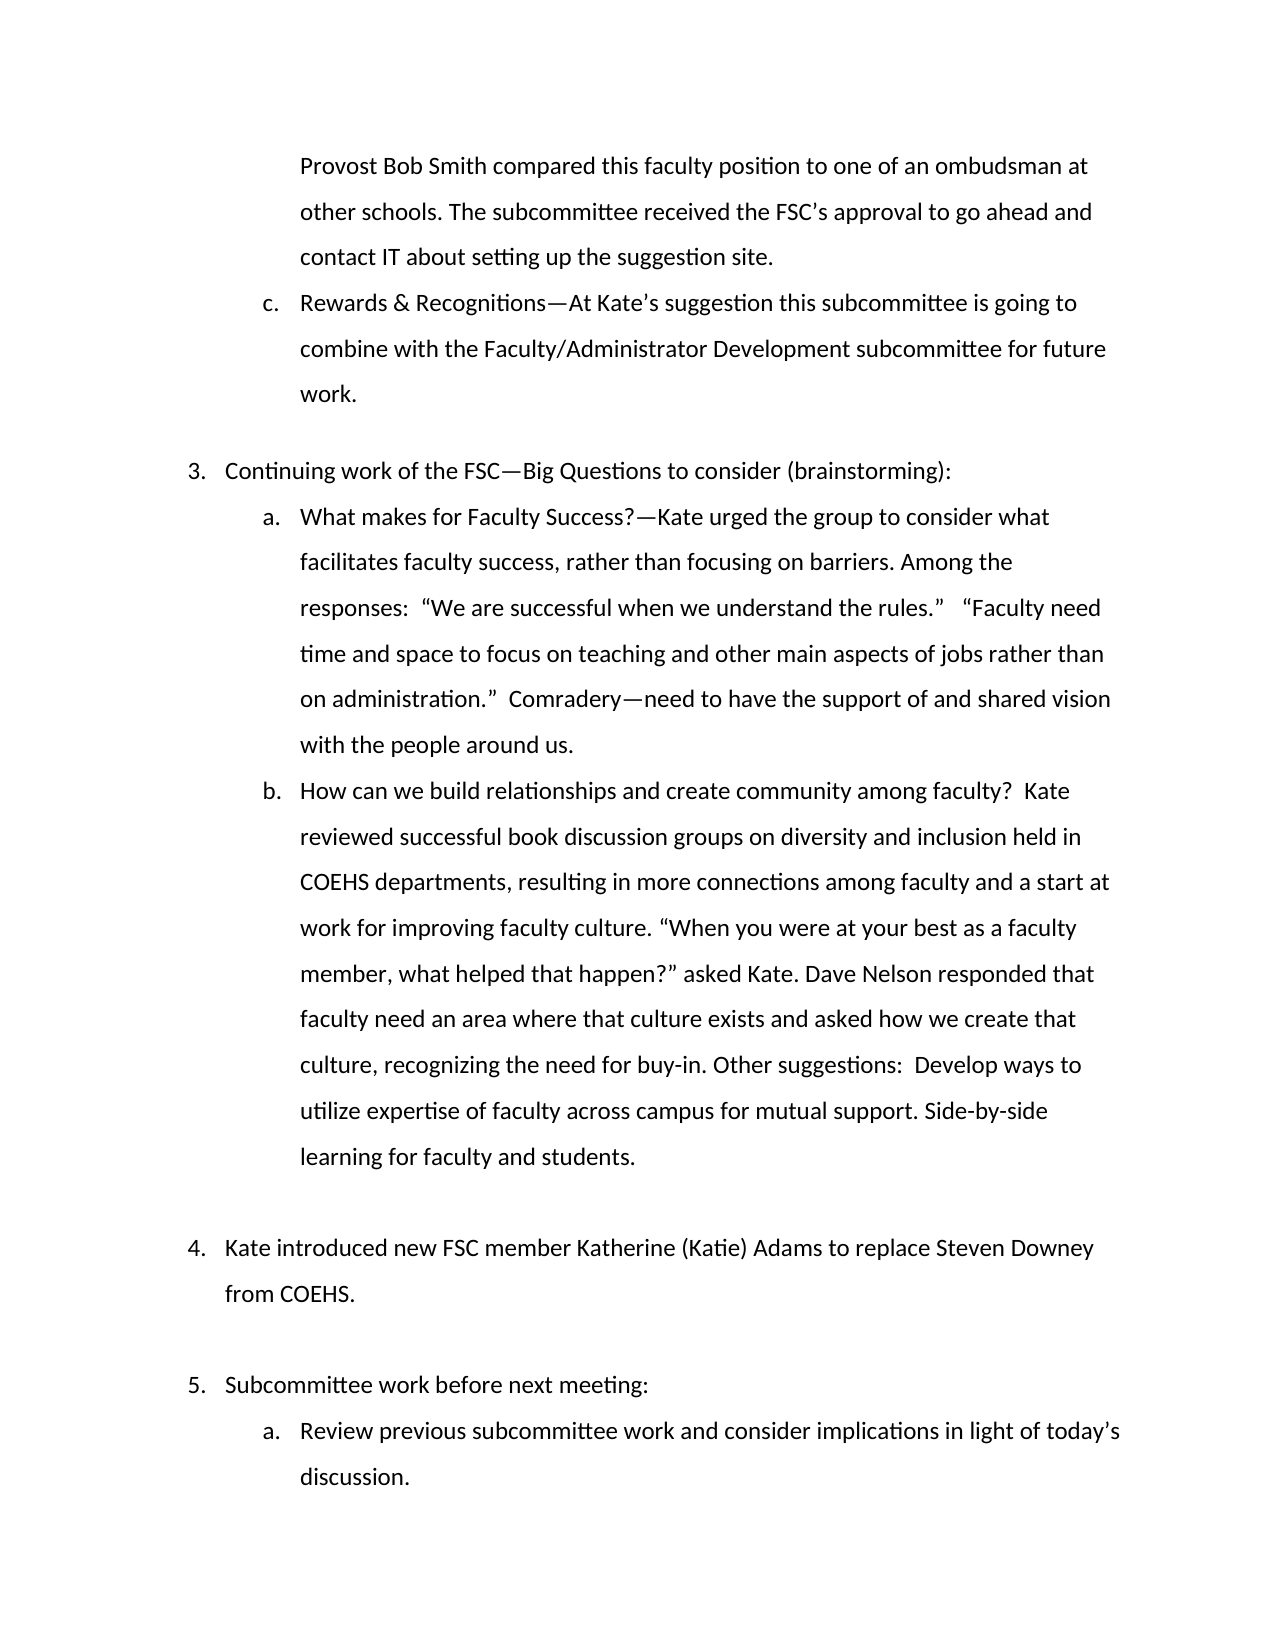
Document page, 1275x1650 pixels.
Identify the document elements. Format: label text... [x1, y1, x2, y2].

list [262, 150, 1125, 272]
list Continuing work of the FSC—Big Questions to consider (brainstorming): [187, 455, 1125, 485]
list Subcommittee work before next meeting: [187, 1369, 1125, 1400]
list How can we build relationships and create community among faculty? Kate reviewed successful book discussion groups on diversity and inclusion held in COEHS departments, resulting in more connections among faculty and a start at work for improving faculty culture. “When you were at your best as a faculty member, what helped that happen?” asked Kate. Dave Nelson responded that faculty need an area where that culture exists and asked how we create that culture, recognizing the need for buy-in. Other suggestions: Develop ways to utilize expertise of faculty across campus for mutual support. Side-by-side learning for faculty and students. [262, 775, 1125, 1171]
list Kate introduced new FSC member Katherine (Katie) Adams to replace Steven Downey from COEHS. [187, 1232, 1125, 1308]
list Rewards & Recognitions—At Kate’s suggestion this subcommittee is going to combine with the Faculty/Administrator Development subcommittee for future work. [262, 287, 1125, 409]
list Review previous subcommittee work and consider implications in light of today’s discussion. [262, 1415, 1125, 1491]
list What makes for Faculty Success?—Kate urged the group to consider what facilitates faculty success, rather than focusing on barriers. Among the responses: “We are successful when we understand the rules.” “Faculty need time and space to focus on teaching and other main aspects of jobs rather than on administration.” Comradery—need to have the support of and shared vision with the people around us. [262, 501, 1125, 760]
